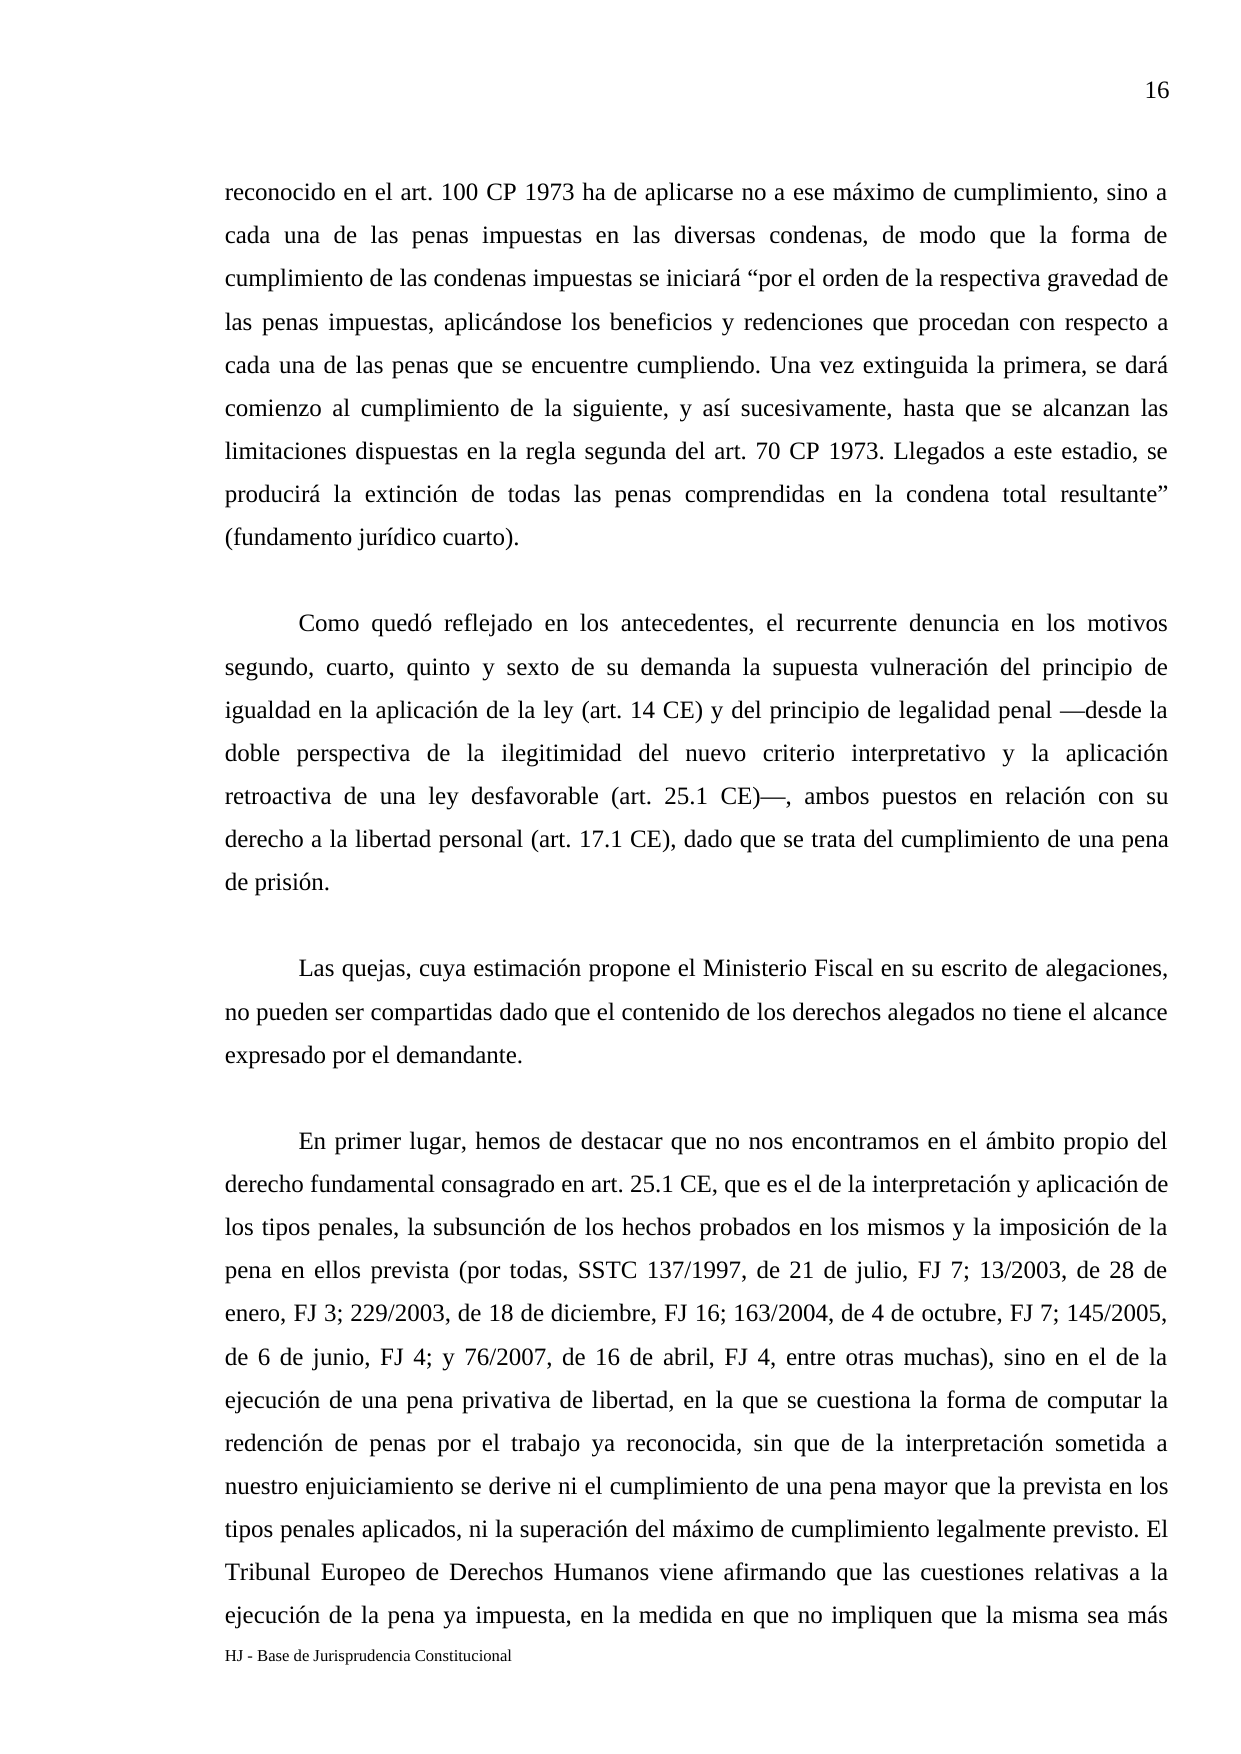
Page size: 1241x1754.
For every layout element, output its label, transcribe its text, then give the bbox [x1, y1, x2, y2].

text Las quejas, cuya estimación propone el Ministerio Fiscal en su escrito de alegaciones, no pueden ser compartidas dado que el contenido de los derechos alegados no tiene el alcance expresado por el demandante. [224, 953, 1169, 1068]
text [224, 177, 1169, 551]
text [224, 1126, 1169, 1629]
text Como quedó reflejado en los antecedentes, el recurrente denuncia en los motivos segundo, cuarto, quinto y sexto de su demanda la supuesta vulneración del principio de igualdad en la aplicación de la ley (art. 14 CE) y del principio de legalidad penal —desde la doble perspectiva de la ilegitimidad del nuevo criterio interpretativo y la aplicación retroactiva de una ley desfavorable (art. 25.1 CE)—, ambos puestos en relación con su derecho a la libertad personal (art. 17.1 CE), dado que se trata del cumplimiento de una pena de prisión. [224, 608, 1169, 896]
